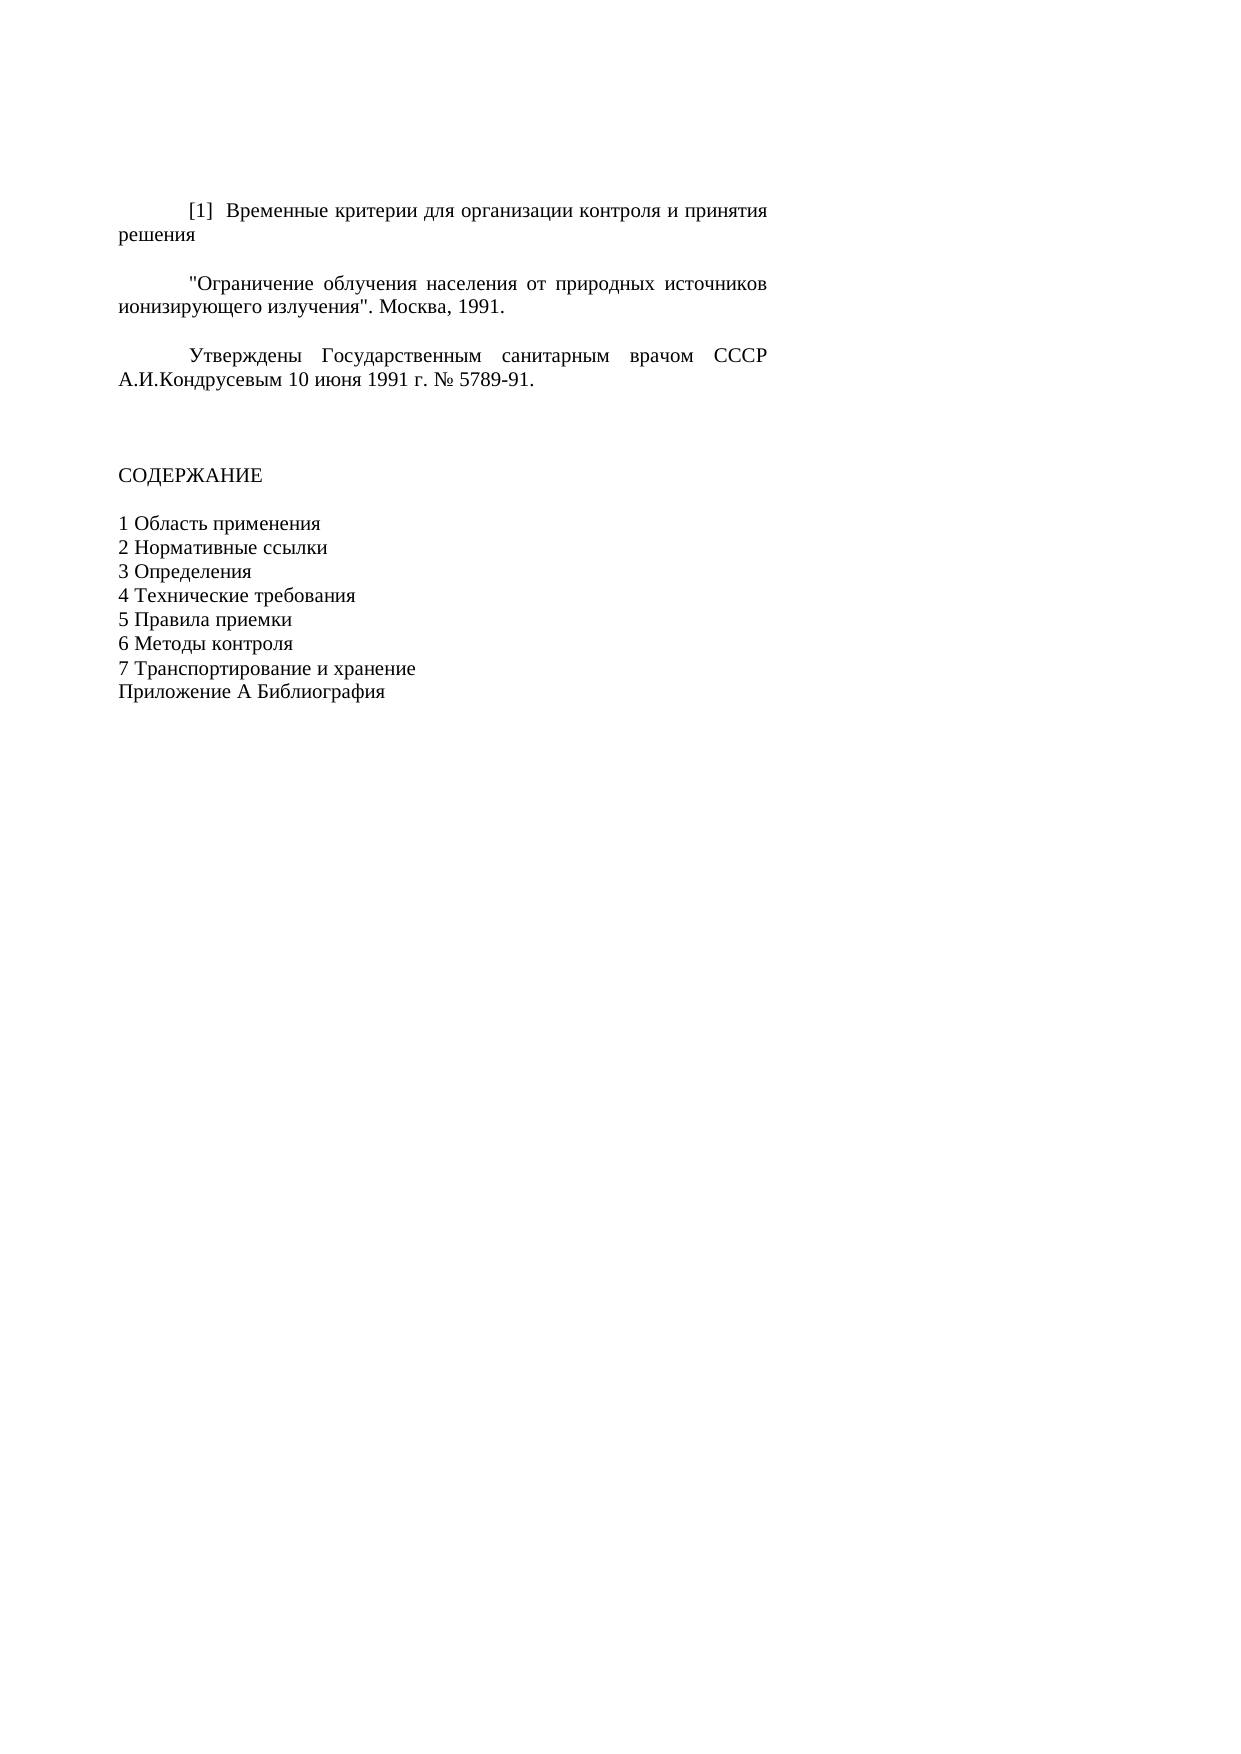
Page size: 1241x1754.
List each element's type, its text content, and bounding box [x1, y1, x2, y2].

text "Ограничение облучения населения от природных источников ионизирующего излучения". Москва, 1991. [118, 270, 768, 318]
text 5 Правила приемки [118, 607, 768, 631]
text Утверждены Государственным санитарным врачом СССР А.И.Кондрусевым 10 июня 1991 г. № 5789-91. [118, 342, 768, 391]
text СОДЕРЖАНИЕ [118, 463, 768, 487]
text 7 Транспортирование и хранение [118, 655, 768, 679]
text 4 Технические требования [118, 583, 768, 607]
text 6 Методы контроля [118, 631, 768, 655]
text [1] Временные критерии для организации контроля и принятия решения [118, 198, 768, 246]
text 2 Нормативные ссылки [118, 535, 768, 559]
text 1 Область применения [118, 511, 768, 535]
text 3 Определения [118, 559, 768, 583]
text Приложение А Библиография [118, 679, 768, 703]
